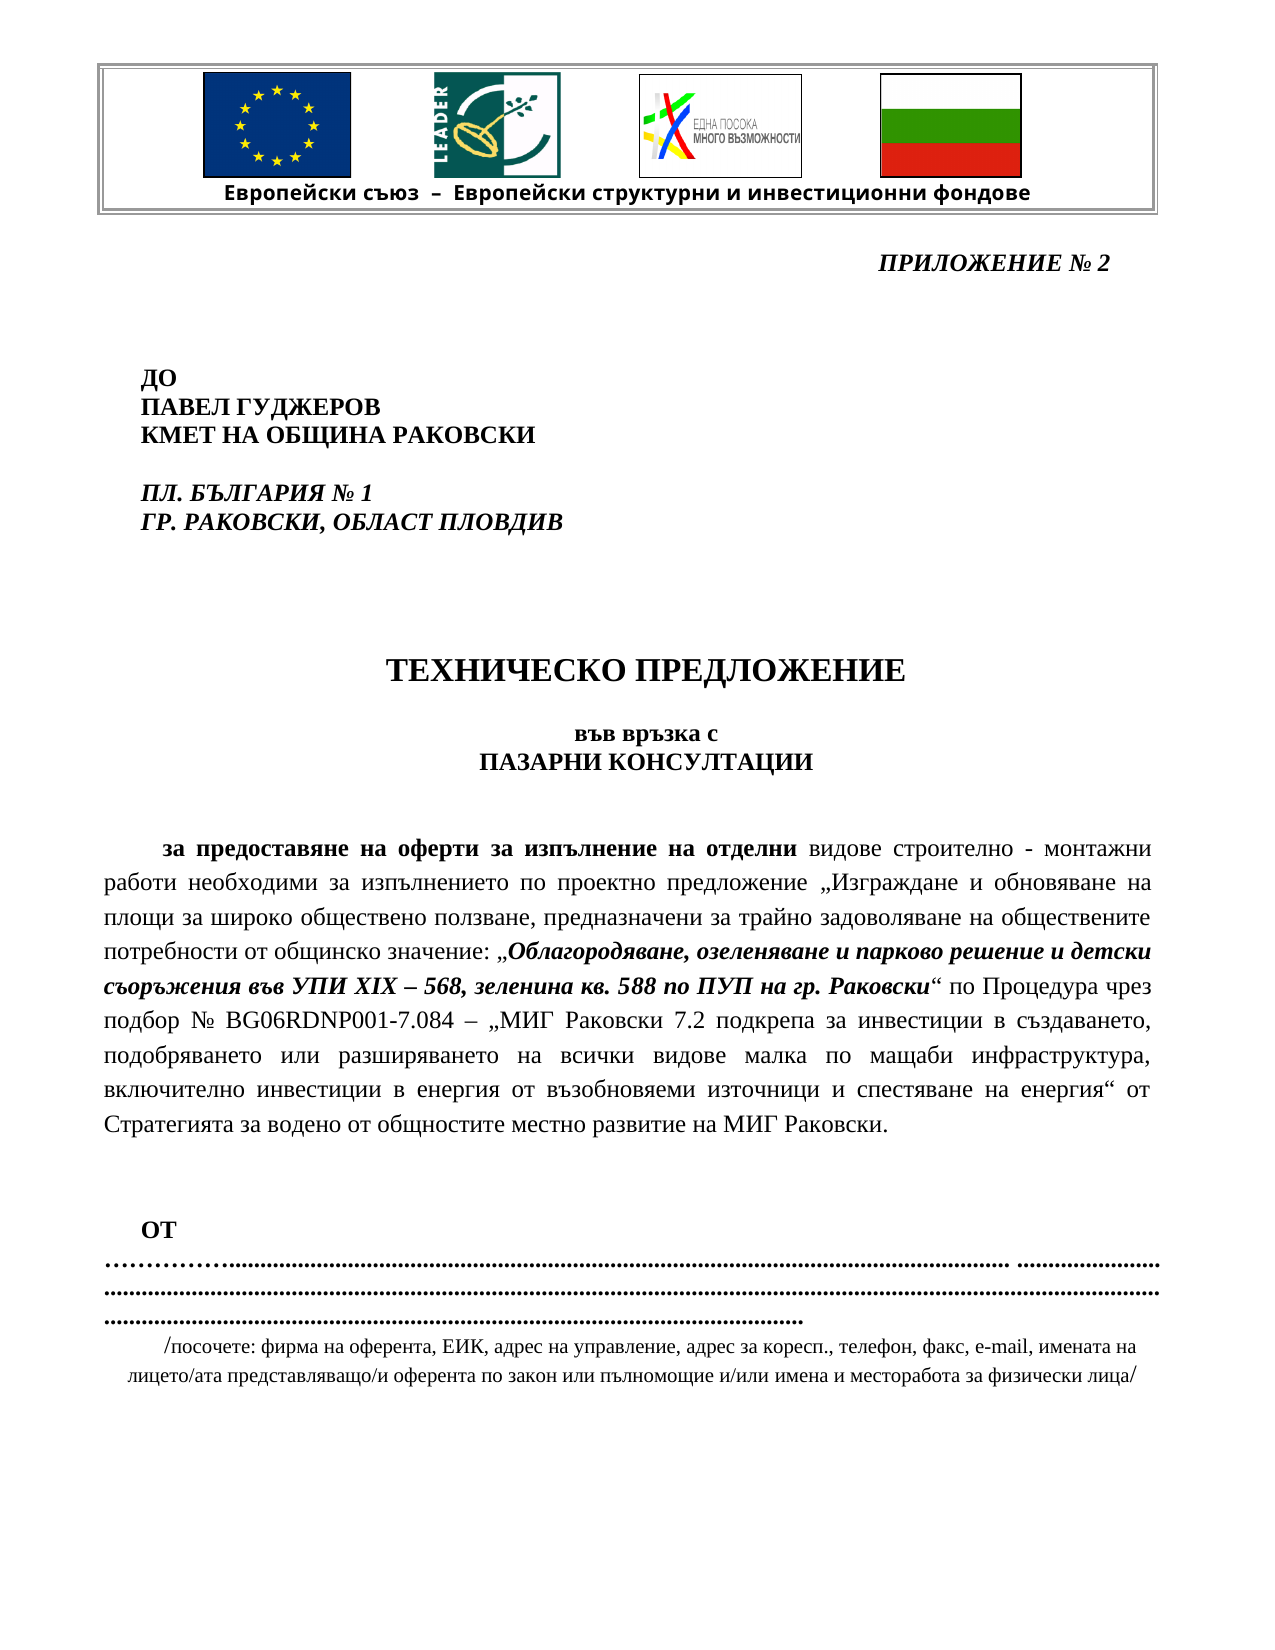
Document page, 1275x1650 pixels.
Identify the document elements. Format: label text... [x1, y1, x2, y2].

text ПЛ. БЪЛГАРИЯ № 1 [103, 478, 1160, 507]
text КМЕТ НА ОБЩИНА РАКОВСКИ [103, 421, 1160, 449]
text във връзка с [103, 718, 1152, 747]
text ГР. РАКОВСКИ, област ПЛОВДИВ [103, 507, 1160, 536]
picture [640, 75, 801, 177]
picture [434, 72, 561, 178]
text за предоставяне на оферти за изпълнение на отделни видове строително - монтажни работи необходими за изпълнението по проектно предложение „Изграждане и обновяване на площи за широко обществено ползване, предназначени за трайно задоволяване на обществените потребности от общинско значение: „Облагородяване, озеленяване и парково решение и детски съоръжения във УПИ XIX – 568, зеленина кв. 588 по ПУП на гр. Раковски“ по Процедура чрез подбор № BG06RDNP001-7.084 – „МИГ Раковски 7.2 подкрепа за инвестиции в създаването, подобряването или разширяването на всички видове малка по мащаби инфраструктура, включително инвестиции в енергия от възобновяеми източници и спестяване на енергия“ от Стратегията за водено от общностите местно развитие на МИГ Раковски. [103, 833, 1152, 1137]
text ДО [103, 363, 1160, 392]
text /посочете: фирма на оферента, ЕИК, адрес на управление, адрес за коресп., телефон, факс, e-mail, имената на лицето/ата представляващо/и оферента по закон или пълномощие и/или имена и месторабота за физически лица/ [103, 1330, 1160, 1387]
text ПАВЕЛ ГУДЖЕРОВ [103, 392, 1160, 421]
text ТЕХНИЧЕСКО ПРЕДЛОЖЕНИЕ [103, 651, 1152, 689]
text ОТ ……………............................................................................................................................. ................................................................................................................................................................................................................................................................................................................ [103, 1215, 1160, 1330]
text ПРИЛОЖЕНИЕ № 2 [841, 248, 1152, 277]
text ПАЗАРНИ КОНСУЛТАЦИИ [103, 747, 1152, 775]
